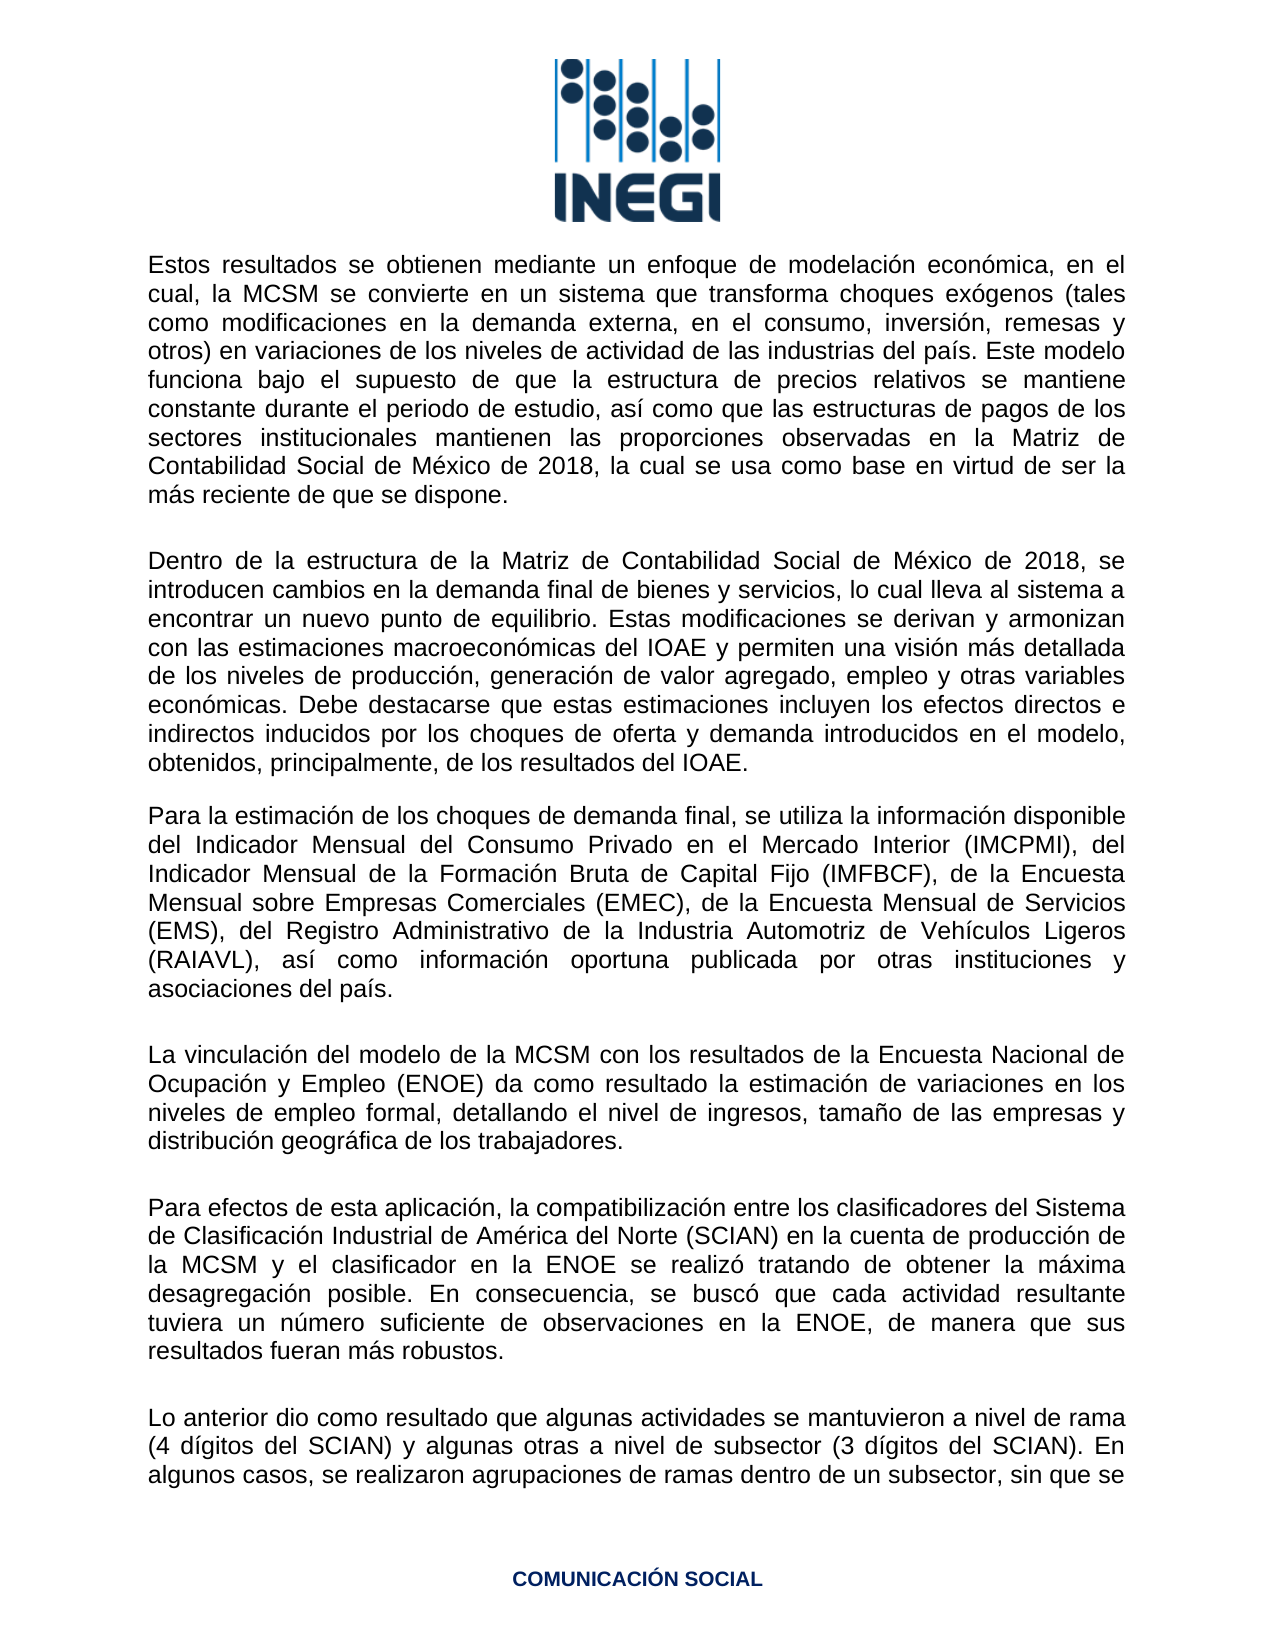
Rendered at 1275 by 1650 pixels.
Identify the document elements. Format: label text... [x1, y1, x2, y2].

text Estos resultados se obtienen mediante un enfoque de modelación económica, en el cual, la MCSM se convierte en un sistema que transforma choques exógenos (tales como modificaciones en la demanda externa, en el consumo, inversión, remesas y otros) en variaciones de los niveles de actividad de las industrias del país. Este modelo funciona bajo el supuesto de que la estructura de precios relativos se mantiene constante durante el periodo de estudio, así como que las estructuras de pagos de los sectores institucionales mantienen las proporciones observadas en la Matriz de Contabilidad Social de México de 2018, la cual se usa como base en virtud de ser la más reciente de que se dispone. [148, 250, 1127, 509]
text Dentro de la estructura de la Matriz de Contabilidad Social de México de 2018, se introducen cambios en la demanda final de bienes y servicios, lo cual lleva al sistema a encontrar un nuevo punto de equilibrio. Estas modificaciones se derivan y armonizan con las estimaciones macroeconómicas del IOAE y permiten una visión más detallada de los niveles de producción, generación de valor agregado, empleo y otras variables económicas. Debe destacarse que estas estimaciones incluyen los efectos directos e indirectos inducidos por los choques de oferta y demanda introducidos en el modelo, obtenidos, principalmente, de los resultados del IOAE. [148, 546, 1127, 776]
picture [554, 59, 721, 222]
text La vinculación del modelo de la MCSM con los resultados de la Encuesta Nacional de Ocupación y Empleo (ENOE) da como resultado la estimación de variaciones en los niveles de empleo formal, detallando el nivel de ingresos, tamaño de las empresas y distribución geográfica de los trabajadores. [148, 1040, 1127, 1155]
text Para efectos de esta aplicación, la compatibilización entre los clasificadores del Sistema de Clasificación Industrial de América del Norte (SCIAN) en la cuenta de producción de la MCSM y el clasificador en la ENOE se realizó tratando de obtener la máxima desagregación posible. En consecuencia, se buscó que cada actividad resultante tuviera un número suficiente de observaciones en la ENOE, de manera que sus resultados fueran más robustos. [148, 1192, 1127, 1365]
text Para la estimación de los choques de demanda final, se utiliza la información disponible del Indicador Mensual del Consumo Privado en el Mercado Interior (IMCPMI), del Indicador Mensual de la Formación Bruta de Capital Fijo (IMFBCF), de la Encuesta Mensual sobre Empresas Comerciales (EMEC), de la Encuesta Mensual de Servicios (EMS), del Registro Administrativo de la Industria Automotriz de Vehículos Ligeros (RAIAVL), así como información oportuna publicada por otras instituciones y asociaciones del país. [148, 801, 1127, 1002]
